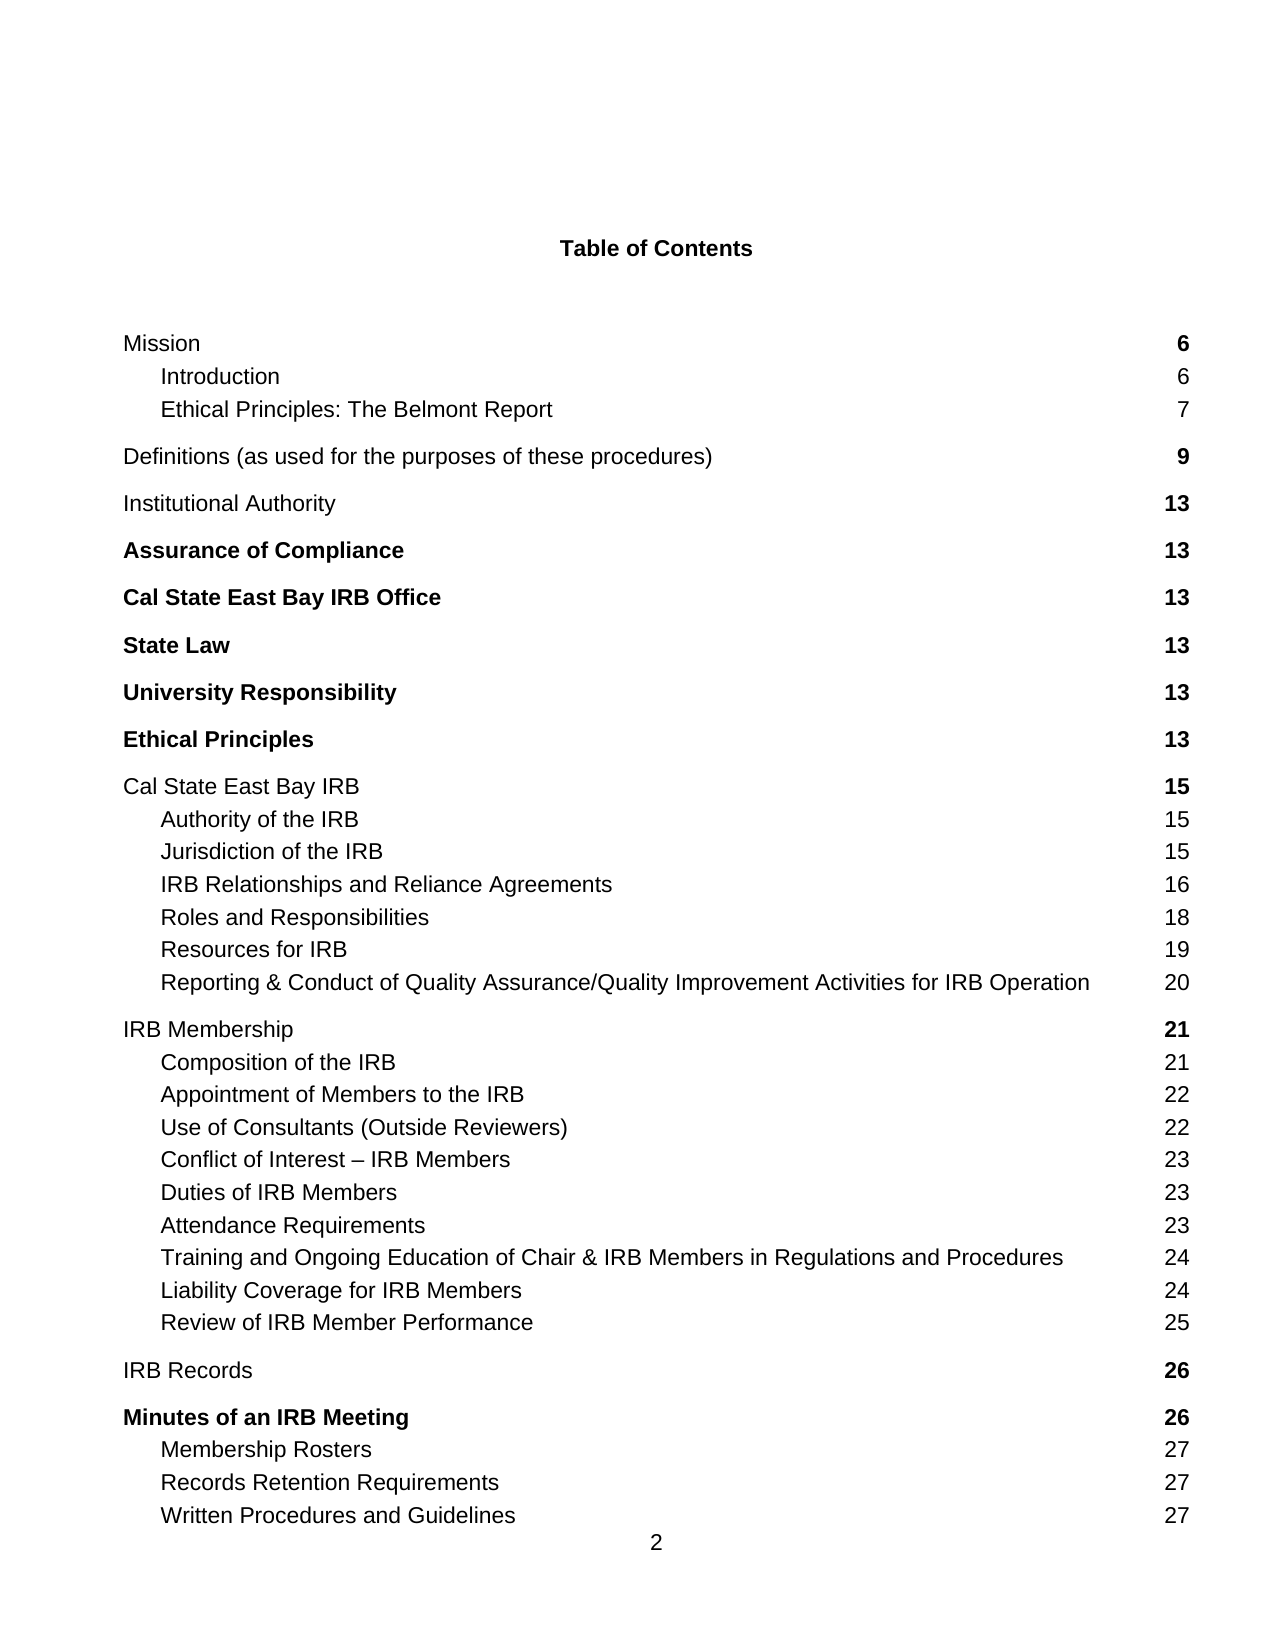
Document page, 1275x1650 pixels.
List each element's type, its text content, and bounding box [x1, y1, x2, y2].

text Table of Contents [123, 235, 1189, 262]
